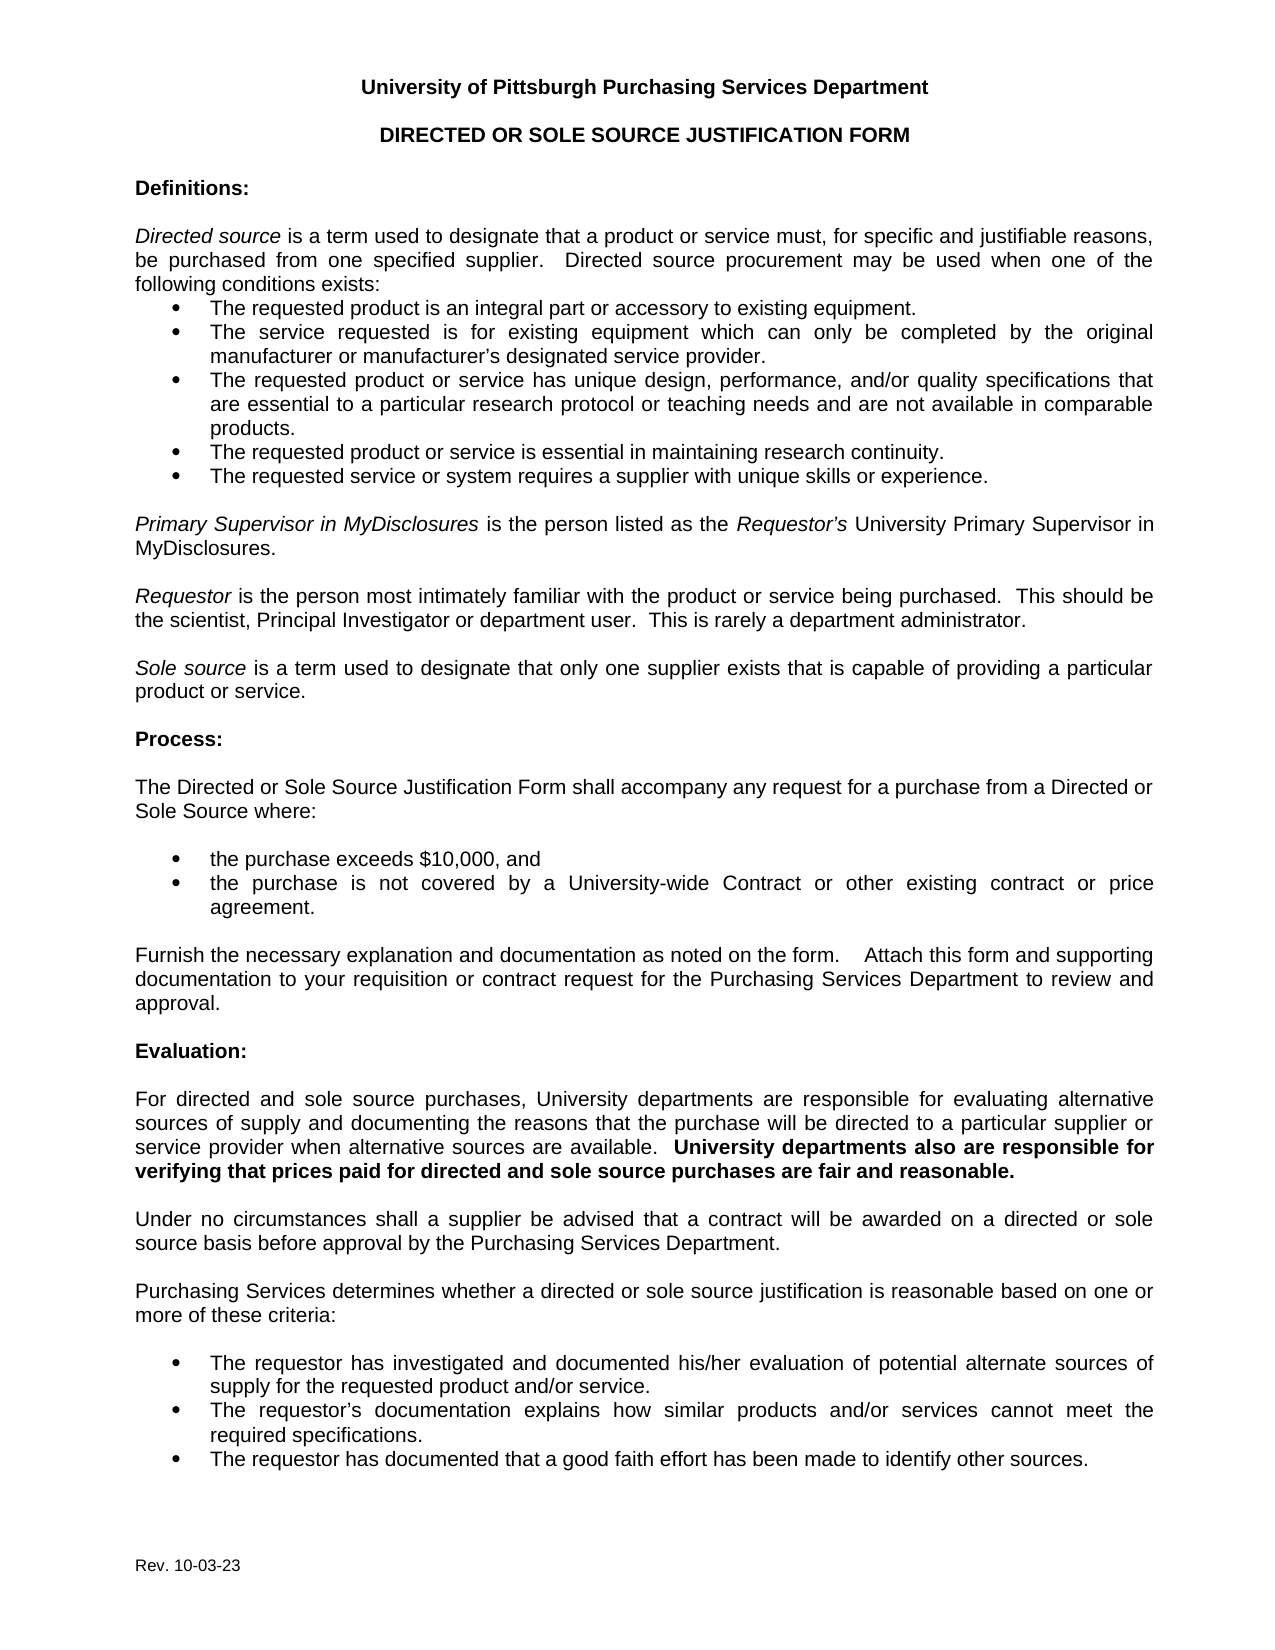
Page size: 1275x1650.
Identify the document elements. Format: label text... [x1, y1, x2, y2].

list The requested product or service has unique design, performance, and/or quality specifications that are essential to a particular research protocol or teaching needs and are not available in comparable products. [172, 367, 1155, 439]
list The requestor has investigated and documented his/her evaluation of potential alternate sources of supply for the requested product and/or service. [172, 1350, 1155, 1398]
list The requested service or system requires a supplier with unique skills or experience. [172, 463, 1155, 488]
list The requested product or service is essential in maintaining research continuity. [172, 439, 1155, 463]
text For directed and sole source purchases, University departments are responsible for evaluating alternative sources of supply and documenting the reasons that the purchase will be directed to a particular supplier or service provider when alternative sources are available. University departments also are responsible for verifying that prices paid for directed and sole source purchases are fair and reasonable. [135, 1087, 1155, 1183]
text Purchasing Services determines whether a directed or sole source justification is reasonable based on one or more of these criteria: [135, 1254, 1155, 1326]
list The requested product is an integral part or accessory to existing equipment. [172, 295, 1155, 319]
text Evaluation: [135, 1039, 1155, 1063]
text Directed source is a term used to designate that a product or service must, for specific and justifiable reasons, be purchased from one specified supplier. Directed source procurement may be used when one of the following conditions exists: [135, 223, 1155, 295]
text Furnish the necessary explanation and documentation as noted on the form. Attach this form and supporting documentation to your requisition or contract request for the Purchasing Services Department to review and approval. [135, 943, 1155, 1015]
text The Directed or Sole Source Justification Form shall accompany any request for a purchase from a Directed or Sole Source where: [135, 775, 1155, 823]
list the purchase is not covered by a University-wide Contract or other existing contract or price agreement. [172, 871, 1155, 919]
text Definitions: [135, 176, 1155, 199]
list The service requested is for existing equipment which can only be completed by the original manufacturer or manufacturer’s designated service provider. [172, 319, 1155, 367]
list the purchase exceeds $10,000, and [172, 847, 1155, 871]
list The requestor has documented that a good faith effort has been made to identify other sources. [172, 1446, 1155, 1470]
text Process: [135, 727, 1155, 751]
list The requestor’s documentation explains how similar products and/or services cannot meet the required specifications. [172, 1398, 1155, 1446]
text Sole source is a term used to designate that only one supplier exists that is capable of providing a particular product or service. [135, 655, 1155, 703]
text Requestor is the person most intimately familiar with the product or service being purchased. This should be the scientist, Principal Investigator or department user. This is rarely a department administrator. [135, 583, 1155, 631]
text Under no circumstances shall a supplier be advised that a contract will be awarded on a directed or sole source basis before approval by the Purchasing Services Department. [135, 1207, 1155, 1254]
text Primary Supervisor in MyDisclosures is the person listed as the Requestor’s University Primary Supervisor in MyDisclosures. [135, 512, 1155, 559]
